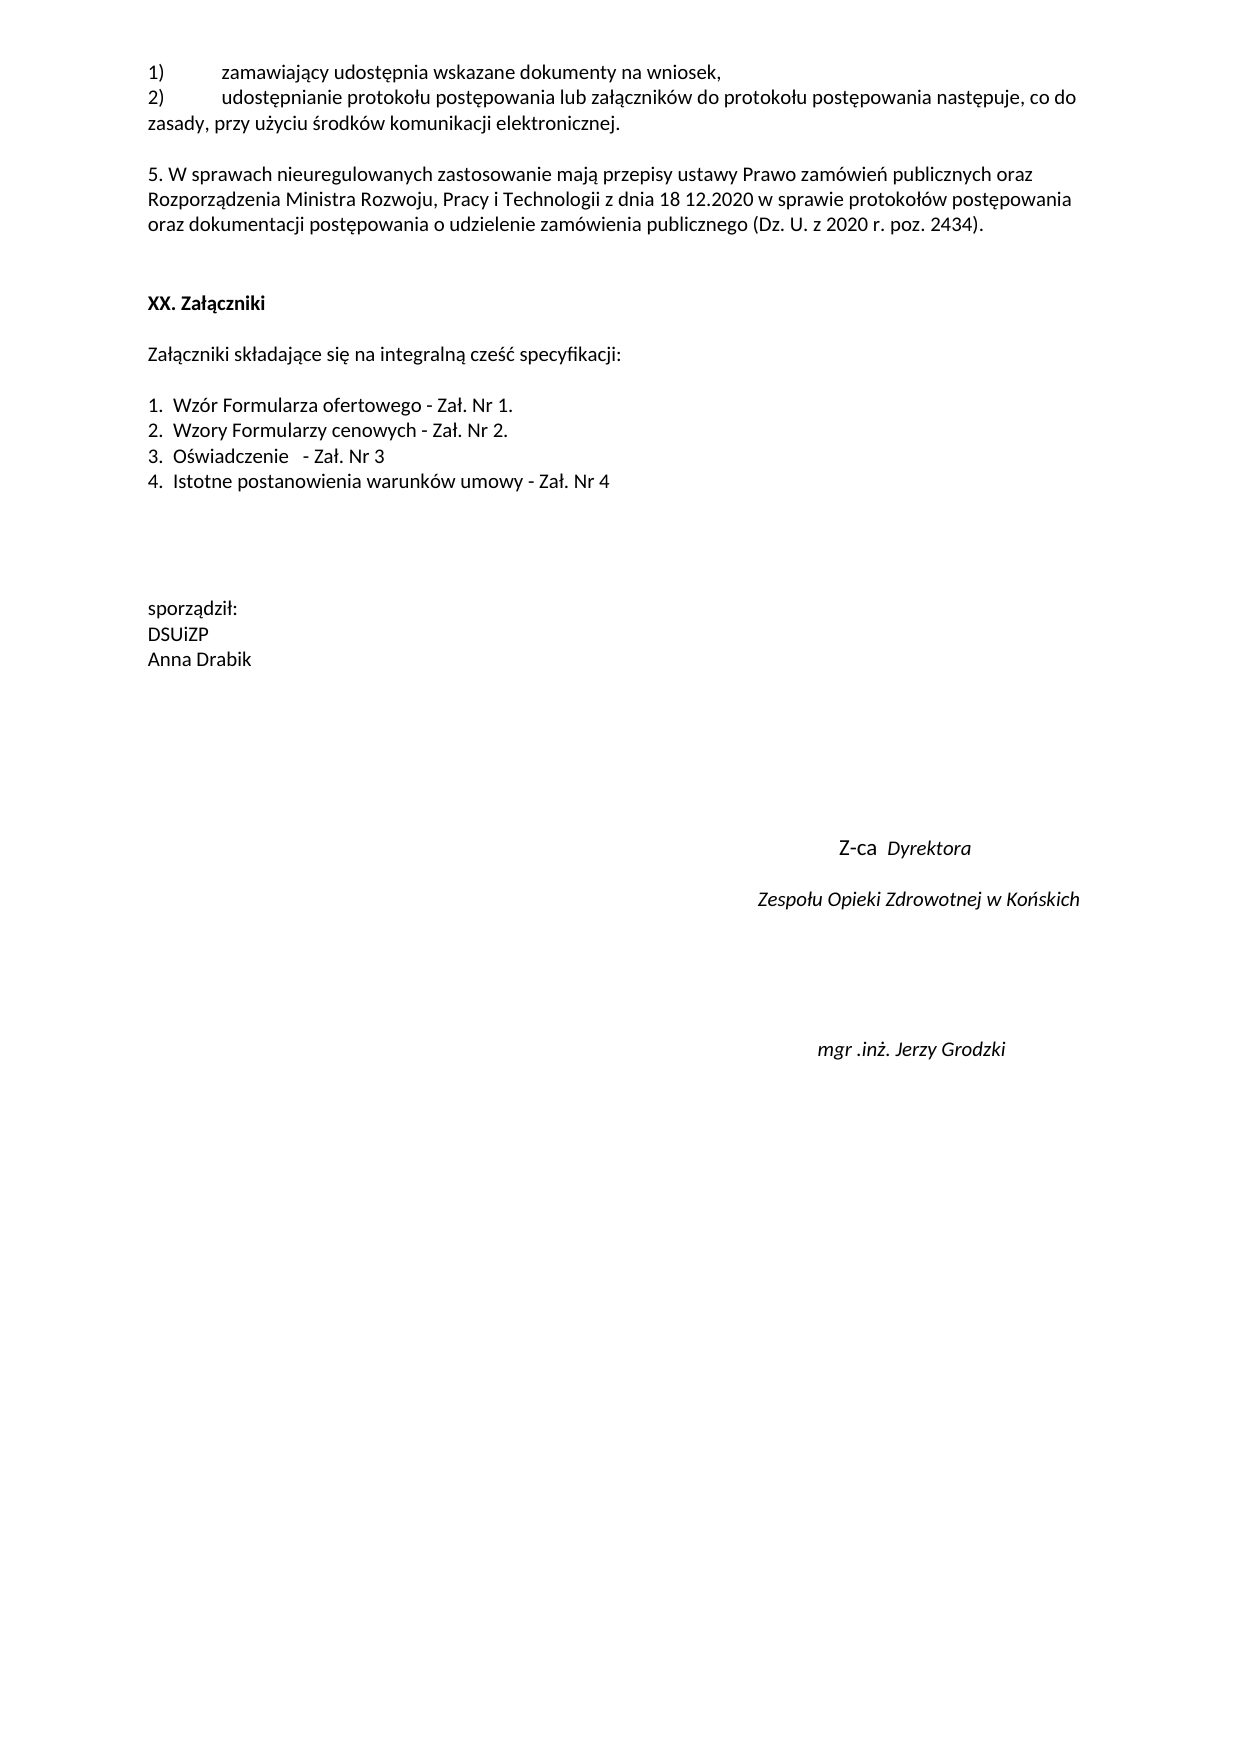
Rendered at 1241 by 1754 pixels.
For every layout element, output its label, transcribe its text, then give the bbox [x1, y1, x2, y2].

text Zespołu Opieki Zdrowotnej w Końskich [148, 887, 1093, 912]
text Z-ca Dyrektora [664, 833, 1146, 862]
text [148, 59, 1087, 291]
text 3. Oświadczenie - Zał. Nr 3 [148, 443, 1087, 468]
text sporządził: [148, 596, 1093, 621]
text XX. Załączniki Załączniki składające się na integralną cześć specyfikacji: 1. Wzór Formularza ofertowego - Zał. Nr 1. [148, 291, 1087, 418]
text 4. Istotne postanowienia warunków umowy - Zał. Nr 4 [148, 468, 1087, 494]
text mgr .inż. Jerzy Grodzki [738, 1037, 1093, 1062]
text DSUiZP [148, 621, 1093, 646]
text Anna Drabik [148, 646, 1093, 672]
text 2. Wzory Formularzy cenowych - Zał. Nr 2. [148, 418, 1087, 443]
